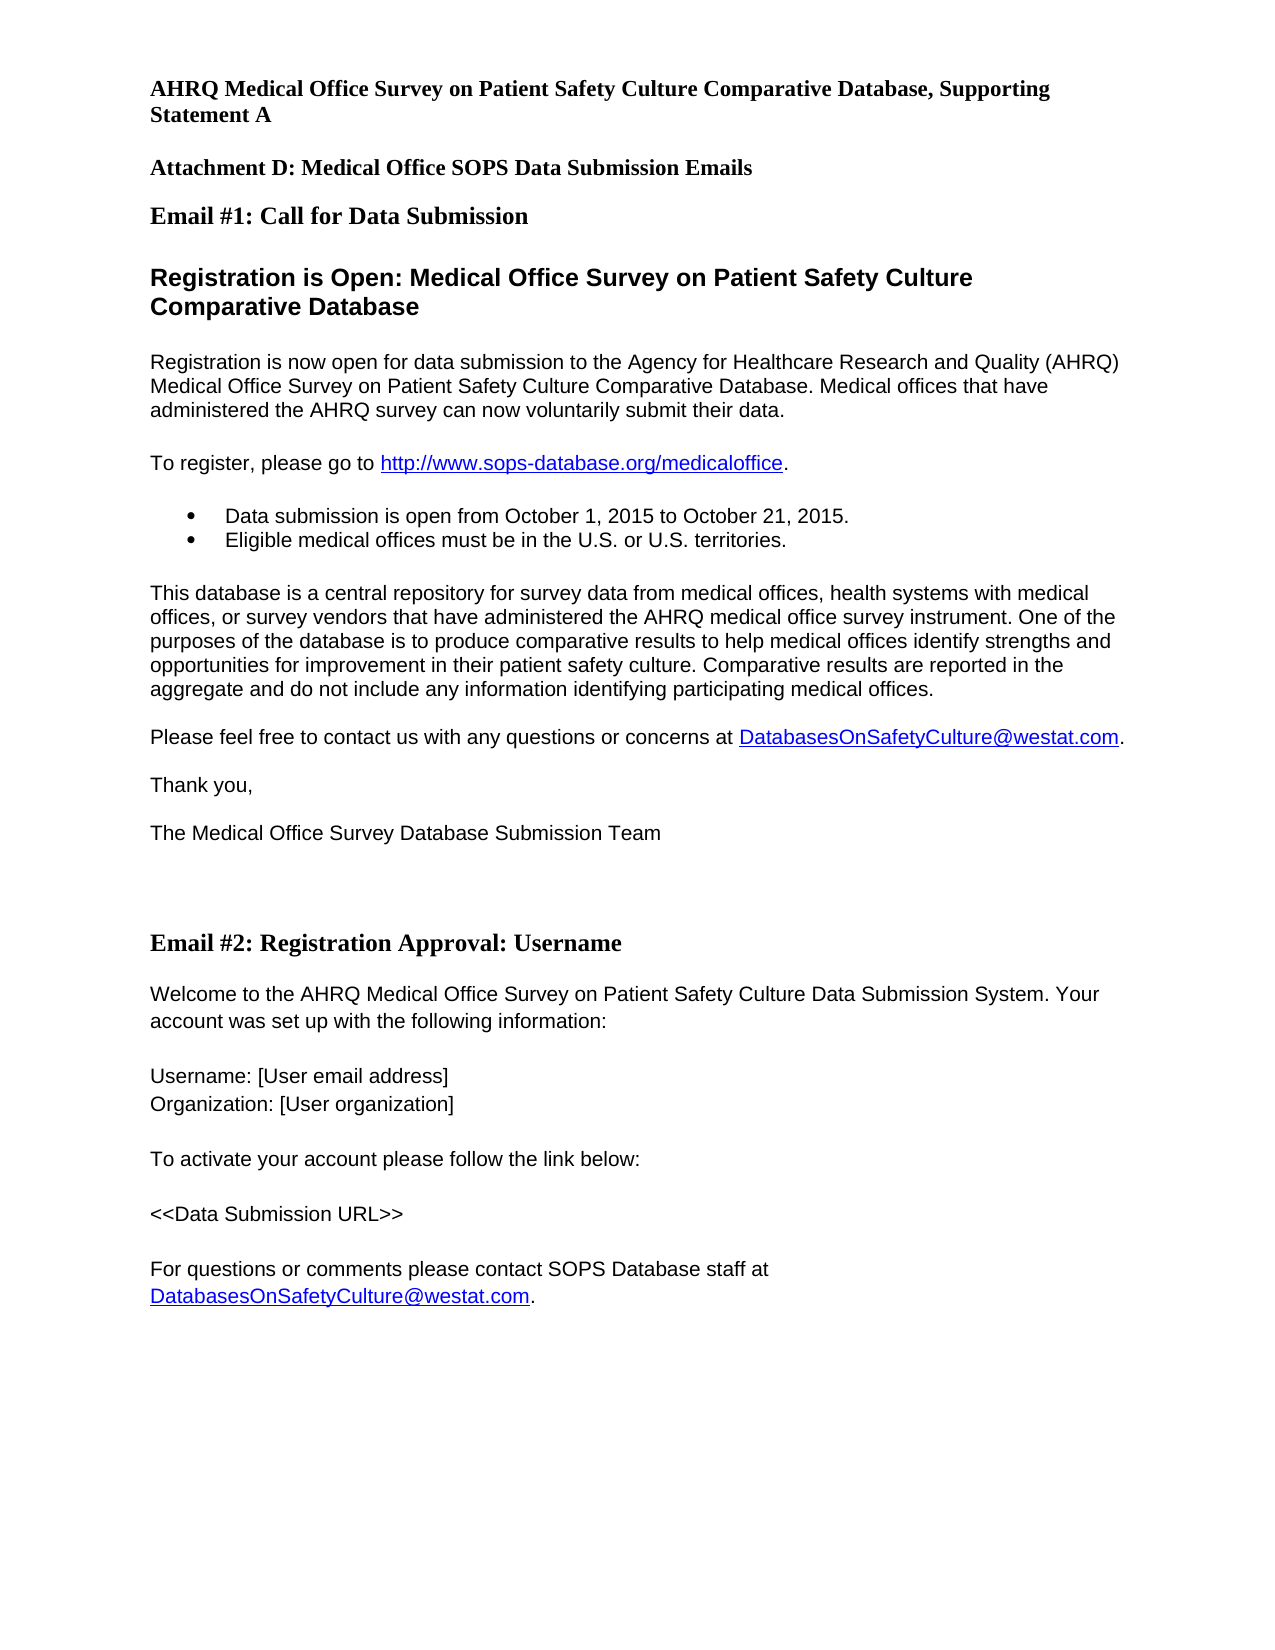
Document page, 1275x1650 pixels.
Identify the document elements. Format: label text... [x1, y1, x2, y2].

text Email #2: Registration Approval: Username [150, 928, 1125, 956]
text Registration is now open for data submission to the Agency for Healthcare Research and Quality (AHRQ) Medical Office Survey on Patient Safety Culture Comparative Database. Medical offices that have administered the AHRQ survey can now voluntarily submit their data. To register, please go to http://www.sops-database.org/medicaloffice. [150, 350, 1125, 475]
list Eligible medical offices must be in the U.S. or U.S. territories. [187, 528, 1125, 552]
list Data submission is open from October 1, 2015 to October 21, 2015. [187, 504, 1125, 528]
text Email #1: Call for Data Submission [150, 201, 1125, 230]
text Welcome to the AHRQ Medical Office Survey on Patient Safety Culture Data Submission System. Your account was set up with the following information: Username: [User email address] Organization: [User organization] To activate your account please follow the link below: <<Data Submission URL>> For questions or comments please contact SOPS Database staff at DatabasesOnSafetyCulture@westat.com. [150, 982, 1125, 1308]
text This database is a central repository for survey data from medical offices, health systems with medical offices, or survey vendors that have administered the AHRQ medical office survey instrument. One of the purposes of the database is to produce comparative results to help medical offices identify strengths and opportunities for improvement in their patient safety culture. Comparative results are reported in the aggregate and do not include any information identifying participating medical offices. Please feel free to contact us with any questions or concerns at DatabasesOnSafetyCulture@westat.com. Thank you, The Medical Office Survey Database Submission Team [150, 581, 1125, 845]
text Registration is Open: Medical Office Survey on Patient Safety Culture Comparative Database [150, 263, 1125, 321]
